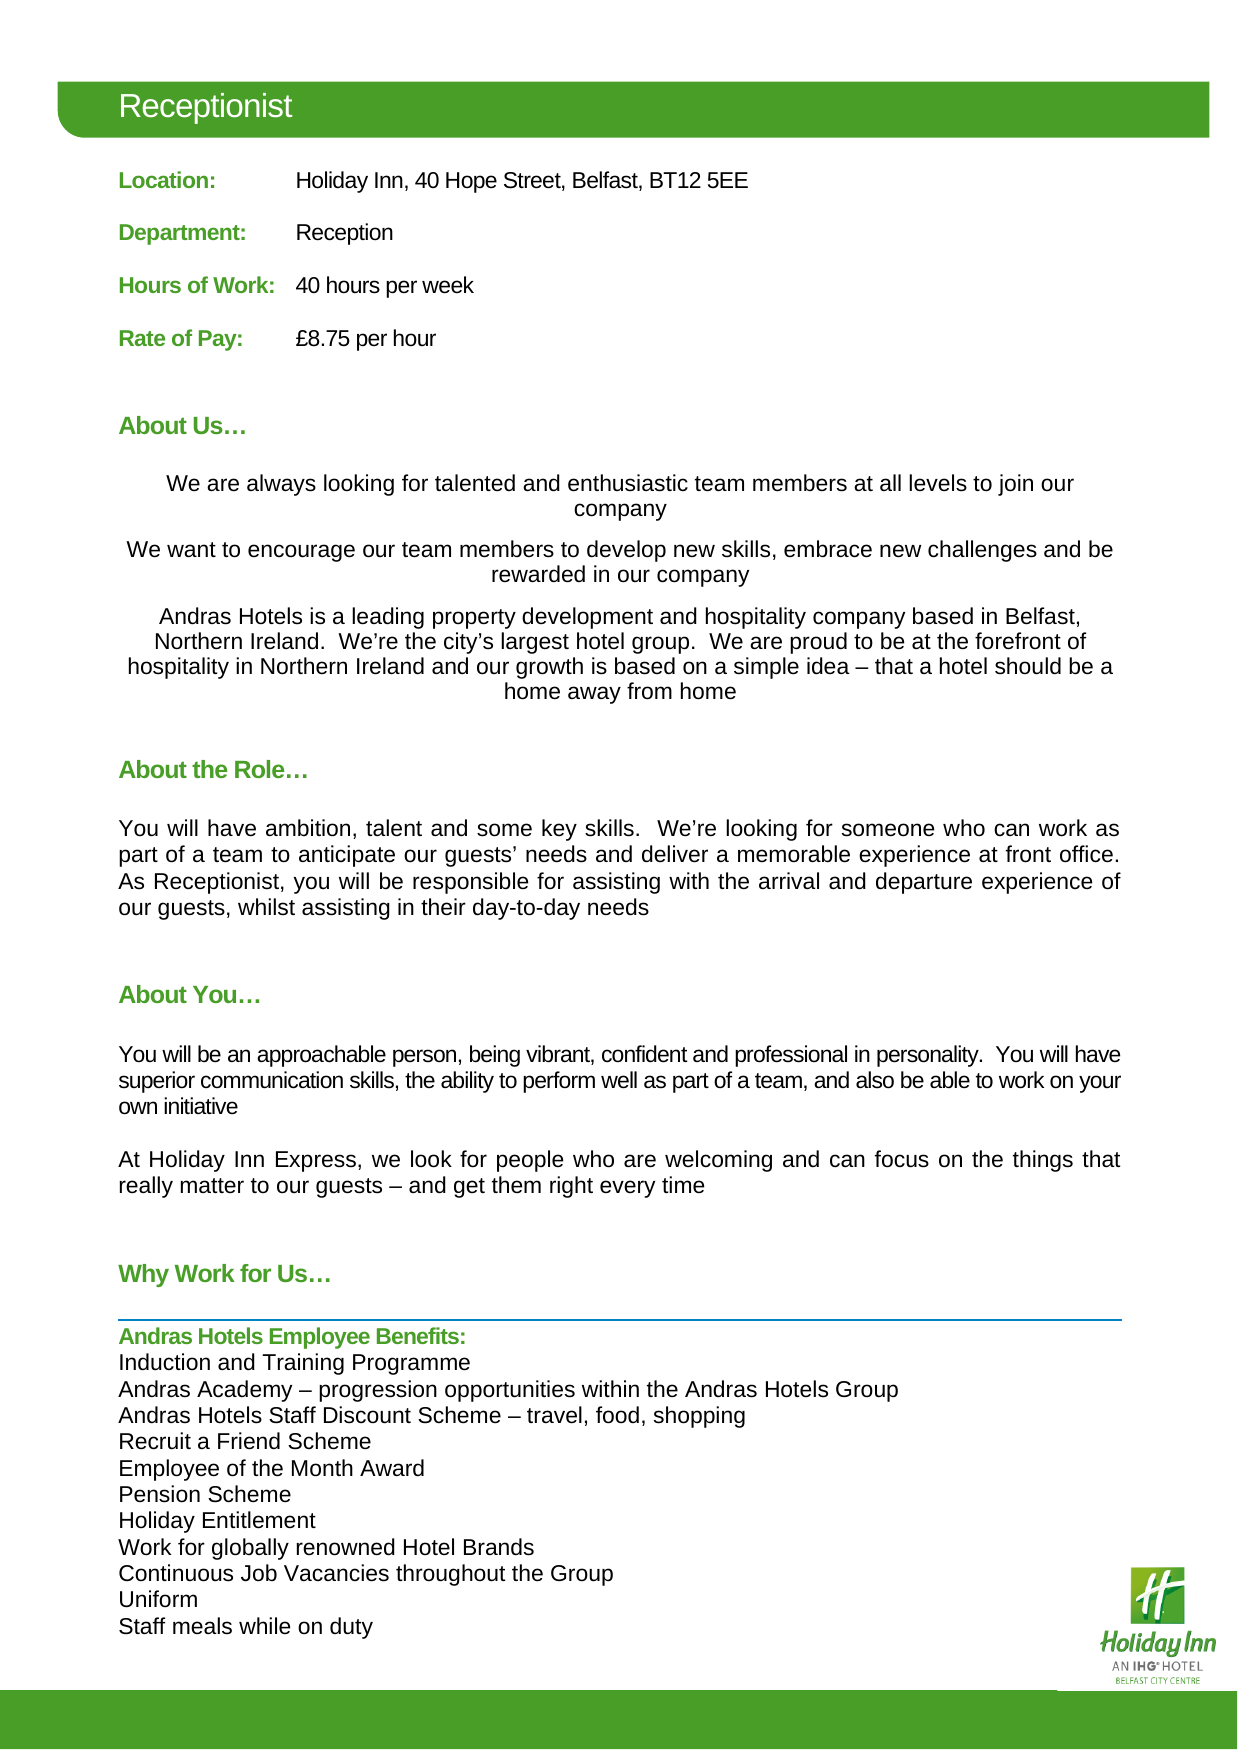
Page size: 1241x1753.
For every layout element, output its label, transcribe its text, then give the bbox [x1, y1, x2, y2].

subtitle You will be an approachable person, being vibrant, confident and professional in personality. You will have superior communication skills, the ability to perform well as part of a team, and also be able to work on your own initiative [118, 1041, 1122, 1119]
text Uniform [118, 1586, 1122, 1613]
text Andras Academy – progression opportunities within the Andras Hotels Group [118, 1376, 1122, 1402]
text Andras Hotels is a leading property development and hospitality company based in Belfast, Northern Ireland. We’re the city’s largest hotel group. We are proud to be at the forefront of hospitality in Northern Ireland and our growth is based on a simple idea – that a hotel should be a home away from home [118, 604, 1122, 704]
subtitle About You… [118, 947, 1122, 1009]
text Staff meals while on duty [118, 1613, 1122, 1639]
subtitle Why Work for Us… [118, 1225, 1122, 1287]
text We want to encourage our team members to develop new skills, embrace new challenges and be rewarded in our company [118, 538, 1122, 588]
text At Holiday Inn Express, we look for people who are welcoming and can focus on the things that really matter to our guests – and get them right every time [118, 1146, 1122, 1199]
subtitle Andras Hotels Employee Benefits: [118, 1321, 1122, 1349]
text We are always looking for talented and enthusiastic team members at all levels to join our company [118, 471, 1122, 521]
text Work for globally renowned Hotel Brands [118, 1534, 1122, 1560]
text Hours of Work: 40 hours per week [118, 272, 1122, 298]
text You will have ambition, talent and some key skills. We’re looking for someone who can work as part of a team to anticipate our guests’ needs and deliver a memorable experience at front office. As Receptionist, you will be responsible for assisting with the arrival and departure experience of our guests, whilst assisting in their day-to-day needs [118, 815, 1122, 920]
text Holiday Entitlement [118, 1507, 1122, 1534]
text Employee of the Month Award [118, 1455, 1122, 1481]
text Continuous Job Vacancies throughout the Group [118, 1560, 1122, 1586]
text Andras Hotels Staff Discount Scheme – travel, food, shopping [118, 1402, 1122, 1428]
subtitle About the Role… [118, 721, 1122, 784]
subtitle About Us… [118, 377, 1122, 440]
text Recruit a Friend Scheme [118, 1428, 1122, 1455]
picture [1057, 1564, 1241, 1691]
text Department: Reception [118, 219, 1122, 246]
text Rate of Pay: £8.75 per hour [118, 325, 1122, 351]
text Location: Holiday Inn, 40 Hope Street, Belfast, BT12 5EE [118, 167, 1122, 193]
text Induction and Training Programme [118, 1349, 1122, 1376]
subtitle Receptionist [118, 62, 1122, 125]
text Pension Scheme [118, 1481, 1122, 1507]
